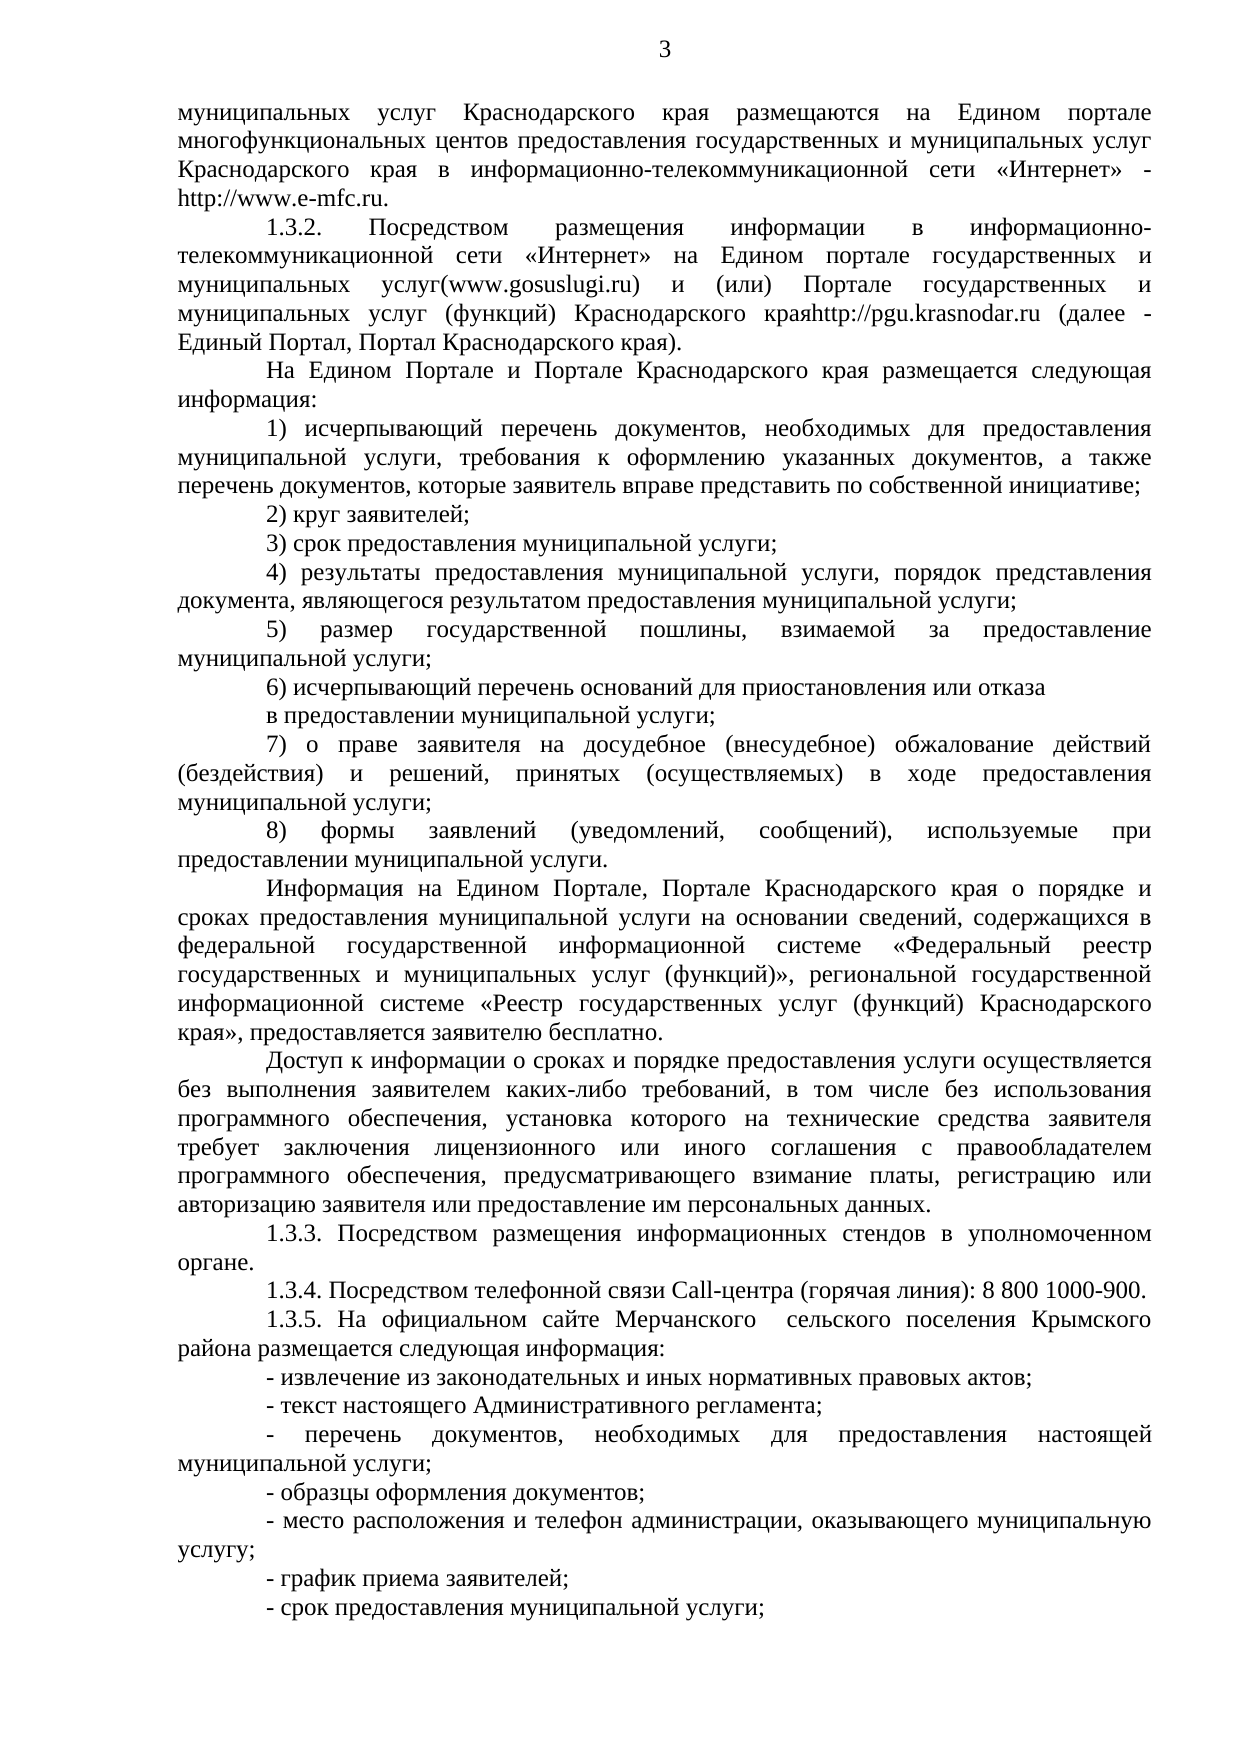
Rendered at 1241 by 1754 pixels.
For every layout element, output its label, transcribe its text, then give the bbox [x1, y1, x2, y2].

text 4) результаты предоставления муниципальной услуги, порядок представления документа, являющегося результатом предоставления муниципальной услуги; [177, 557, 1152, 614]
text 1) исчерпывающий перечень документов, необходимых для предоставления муниципальной услуги, требования к оформлению указанных документов, а также перечень документов, которые заявитель вправе представить по собственной инициативе; [177, 413, 1152, 499]
text 2) круг заявителей; [177, 499, 1152, 528]
text Информация на Едином Портале, Портале Краснодарского края о порядке и сроках предоставления муниципальной услуги на основании сведений, содержащихся в федеральной государственной информационной системе «Федеральный реестр государственных и муниципальных услуг (функций)», региональной государственной информационной системе «Реестр государственных услуг (функций) Краснодарского края», предоставляется заявителю бесплатно. [177, 873, 1152, 1046]
text 1.3.3. Посредством размещения информационных стендов в уполномоченном органе. [177, 1218, 1152, 1276]
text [177, 97, 1152, 212]
text 5) размер государственной пошлины, взимаемой за предоставление муниципальной услуги; [177, 614, 1152, 672]
text 7) о праве заявителя на досудебное (внесудебное) обжалование действий (бездействия) и решений, принятых (осуществляемых) в ходе предоставления муниципальной услуги; [177, 729, 1152, 816]
text - текст настоящего Административного регламента; [177, 1391, 1152, 1419]
text 8) формы заявлений (уведомлений, сообщений), используемые при предоставлении муниципальной услуги. [177, 816, 1152, 873]
text 1.3.2. Посредством размещения информации в информационно-телекоммуникационной сети «Интернет» на Едином портале государственных и муниципальных услуг(www.gosuslugi.ru) и (или) Портале государственных и муниципальных услуг (функций) Краснодарского краяhttp://pgu.krasnodar.ru (далее - Единый Портал, Портал Краснодарского края). [177, 212, 1152, 356]
text 1.3.4. Посредством телефонной связи Call-центра (горячая линия): 8 800 1000-900. [177, 1276, 1152, 1304]
text 1.3.5. На официальном сайте Мерчанского сельского поселения Крымского района размещается следующая информация: [177, 1304, 1152, 1362]
text - срок предоставления муниципальной услуги; [177, 1592, 1152, 1621]
text На Едином Портале и Портале Краснодарского края размещается следующая информация: [177, 356, 1152, 413]
text в предоставлении муниципальной услуги; [177, 701, 1152, 729]
text - перечень документов, необходимых для предоставления настоящей муниципальной услуги; [177, 1419, 1152, 1477]
text - образцы оформления документов; [177, 1477, 1152, 1506]
text 6) исчерпывающий перечень оснований для приостановления или отказа [177, 672, 1152, 701]
text Доступ к информации о сроках и порядке предоставления услуги осуществляется без выполнения заявителем каких-либо требований, в том числе без использования программного обеспечения, установка которого на технические средства заявителя требует заключения лицензионного или иного соглашения с правообладателем программного обеспечения, предусматривающего взимание платы, регистрацию или авторизацию заявителя или предоставление им персональных данных. [177, 1046, 1152, 1218]
text - извлечение из законодательных и иных нормативных правовых актов; [177, 1362, 1152, 1391]
text - график приема заявителей; [177, 1563, 1152, 1592]
text 3) срок предоставления муниципальной услуги; [177, 528, 1152, 557]
text - место расположения и телефон администрации, оказывающего муниципальную услугу; [177, 1506, 1152, 1563]
